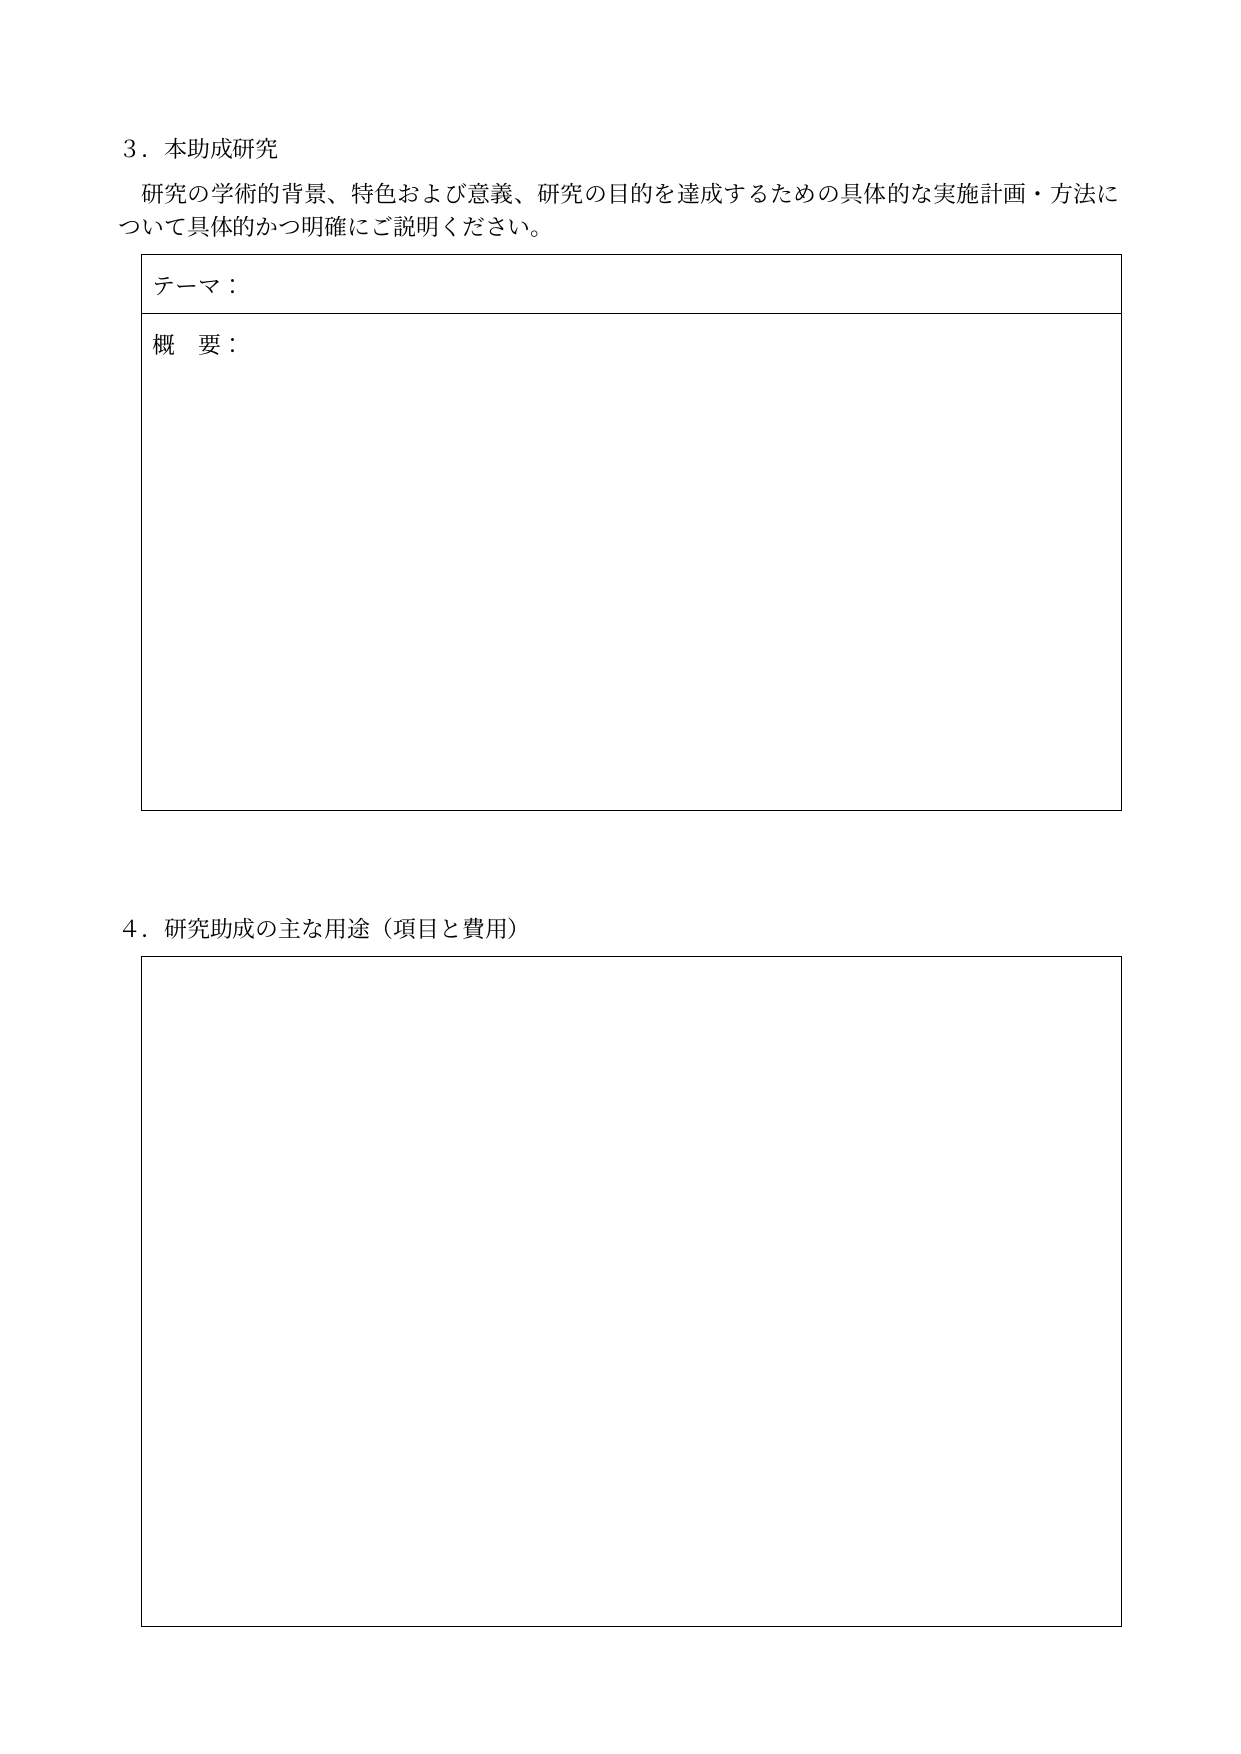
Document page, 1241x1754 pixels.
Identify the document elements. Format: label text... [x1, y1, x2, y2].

table_cell 概 要： [142, 314, 1121, 810]
text 研究の学術的背景、特色および意義、研究の目的を達成するための具体的な実施計画・方法について具体的かつ明確にご説明ください。 [118, 176, 1122, 242]
table_header テーマ： [142, 255, 1121, 313]
text ４．研究助成の主な用途（項目と費用） [118, 911, 1122, 944]
table_header [142, 957, 1121, 1626]
text ３．本助成研究 [118, 131, 1122, 163]
